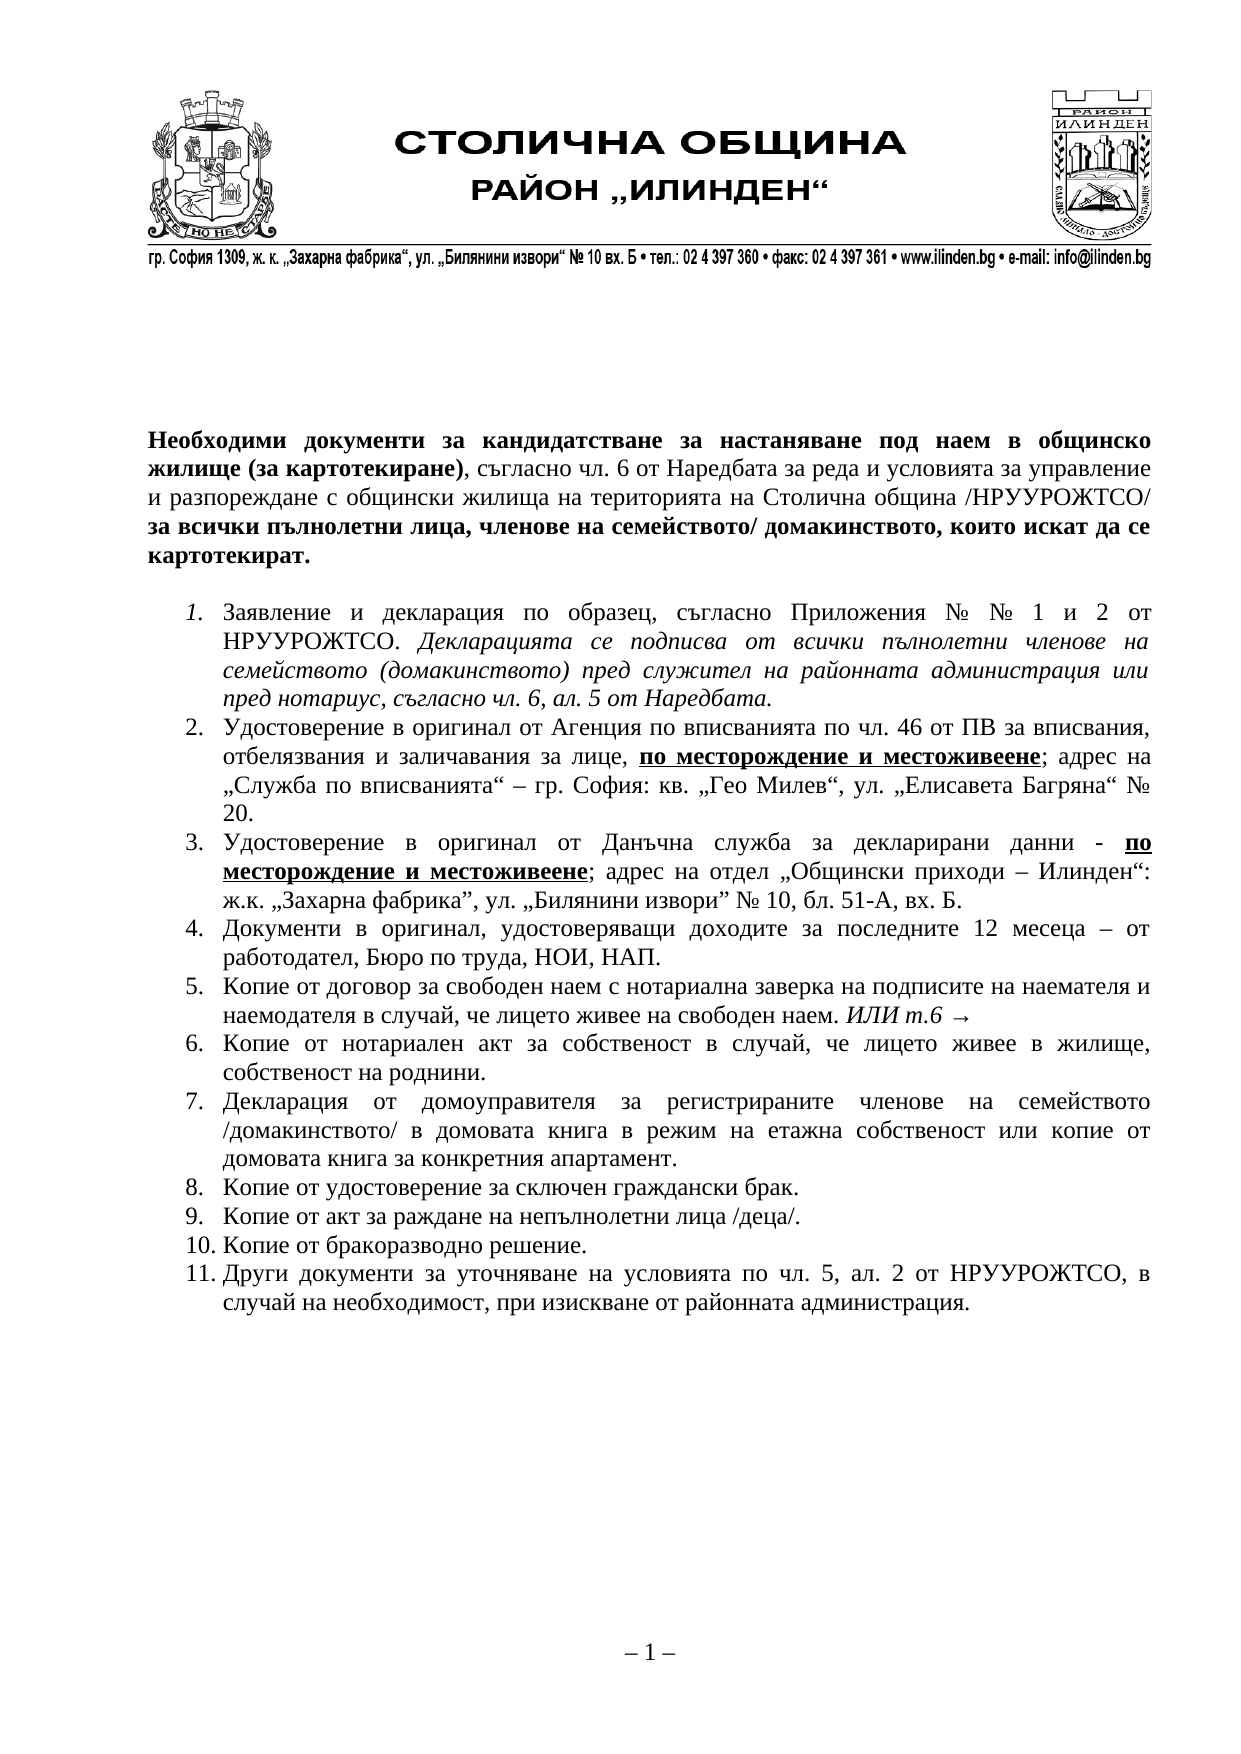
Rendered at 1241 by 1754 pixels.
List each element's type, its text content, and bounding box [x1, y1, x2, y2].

list Други документи за уточняване на условията по чл. 5, ал. 2 от НРУУРОЖТСО, в случай на необходимост, при изискване от районната администрация. [185, 1258, 1152, 1316]
list Копие от акт за раждане на непълнолетни лица /деца/. [185, 1201, 1152, 1230]
text Необходими документи за кандидатстване за настаняване под наем в общинско жилище (за картотекиране), съгласно чл. 6 от Наредбата за реда и условията за управление и разпореждане с общински жилища на територията на Столична община /НРУУРОЖТСО/ за всички пълнолетни лица, членове на семейството/ домакинството, които искат да се картотекират. [148, 425, 1152, 568]
list Удостоверение в оригинал от Агенция по вписванията по чл. 46 от ПВ за вписвания, отбелязвания и заличавания за лице, по месторождение и местоживеене; адрес на „Служба по вписванията“ – гр. София: кв. „Гео Милев“, ул. „Елисавета Багряна“ № 20. [185, 712, 1152, 827]
list Удостоверение в оригинал от Данъчна служба за декларирани данни - по месторождение и местоживеене; адрес на отдел „Общински приходи – Илинден“: ж.к. „Захарна фабрика”, ул. „Билянини извори” № 10, бл. 51-А, вх. Б. [185, 827, 1152, 913]
list Копие от удостоверение за сключен граждански брак. [185, 1172, 1152, 1201]
list Заявление и декларация по образец, съгласно Приложения № № 1 и 2 от НРУУРОЖТСО. Декларацията се подписва от всички пълнолетни членове на семейството (домакинството) пред служител на районната администрация или пред нотариус, съгласно чл. 6, ал. 5 от Наредбата. [185, 597, 1152, 712]
list Декларация от домоуправителя за регистрираните членове на семейството /домакинството/ в домовата книга в режим на етажна собственост или копие от домовата книга за конкретния апартамент. [185, 1086, 1152, 1172]
picture [147, 88, 1152, 281]
list Документи в оригинал, удостоверяващи доходите за последните 12 месеца – от работодател, Бюро по труда, НОИ, НАП. [185, 913, 1152, 971]
list Копие от бракоразводно решение. [185, 1230, 1152, 1258]
list Копие от договор за свободен наем с нотариална заверка на подписите на наемателя и наемодателя в случай, че лицето живее на свободен наем. ИЛИ т.6 → [185, 971, 1152, 1028]
list Копие от нотариален акт за собственост в случай, че лицето живее в жилище, собственост на роднини. [185, 1028, 1152, 1086]
